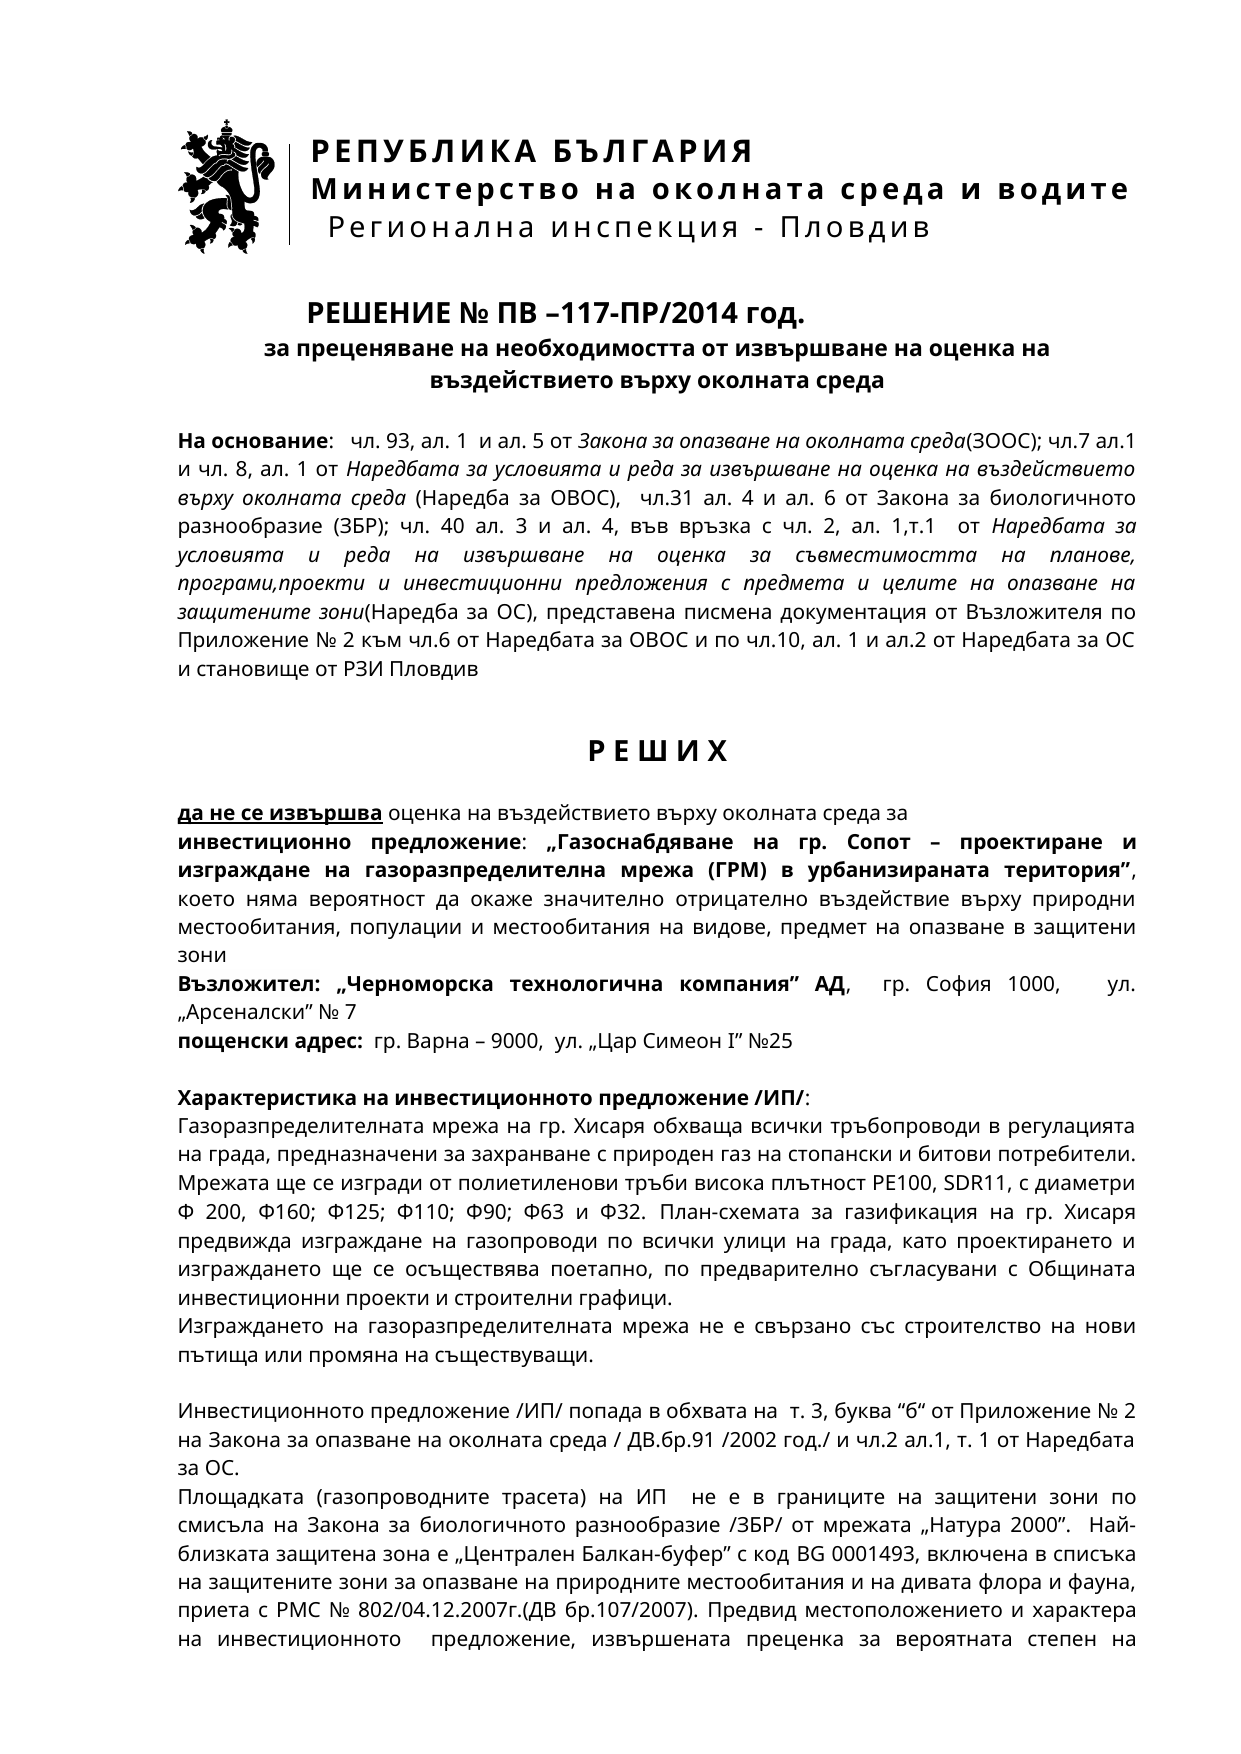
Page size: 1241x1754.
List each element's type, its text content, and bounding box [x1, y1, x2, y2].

text Характеристика на инвестиционното предложение /ИП/: [177, 1083, 1137, 1111]
text Инвестиционното предложение /ИП/ попада в обхвата на т. 3, буква “б“ от Приложение № 2 на Закона за опазване на околната среда / ДВ.бр.91 /2002 год./ и чл.2 ал.1, т. 1 от Наредбата за ОС. [177, 1397, 1137, 1482]
text Изграждането на газоразпределителната мрежа не е свързано със строителство на нови пътища или промяна на съществуващи. [177, 1311, 1137, 1368]
text да не се извършва оценка на въздействието върху околната среда за [177, 798, 1137, 827]
text Възложител: „Черноморска технологична компания” АД, гр. София 1000, ул. „Арсеналски” № 7 [177, 969, 1137, 1026]
text На основание: чл. 93, ал. 1 и ал. 5 от Закона за опазване на околната среда(ЗООС); чл.7 ал.1 и чл. 8, ал. 1 от Наредбата за условията и реда за извършване на оценка на въздействието върху околната среда (Наредба за ОВОС), чл.31 ал. 4 и ал. 6 от Закона за биологичното разнообразие (ЗБР); чл. 40 ал. 3 и ал. 4, във връзка с чл. 2, ал. 1,т.1 от Наредбата за условията и реда на извършване на оценка за съвместимостта на планове, програми,проекти и инвестиционни предложения с предмета и целите на опазване на защитените зони(Наредба за ОС), представена писмена документация от Възложителя по Приложение № 2 към чл.6 от Наредбата за ОВОС и по чл.10, ал. 1 и ал.2 от Наредбата за ОС и становище от РЗИ Пловдив [177, 426, 1137, 682]
text Р Е Ш И Х [177, 730, 1137, 770]
text за преценяване на необходимостта от извършване на оценка на въздействието върху околната среда [177, 332, 1137, 395]
text пощенски адрес: гр. Варна – 9000, ул. „Цар Симеон I” №25 [177, 1026, 1137, 1054]
text инвестиционно предложение: „Газоснабдяване на гр. Сопот – проектиране и изграждане на газоразпределителна мрежа (ГРМ) в урбанизираната територия”, което няма вероятност да окаже значително отрицателно въздействие върху природни местообитания, популации и местообитания на видове, предмет на опазване в защитени зони [177, 827, 1137, 969]
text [177, 1482, 1137, 1652]
text РЕШЕНИЕ № ПВ –117-ПР/2014 год. [177, 293, 1137, 332]
text Газоразпределителната мрежа на гр. Хисаря обхваща всички тръбопроводи в регулацията на града, предназначени за захранване с природен газ на стопански и битови потребители. Мрежата ще се изгради от полиетиленови тръби висока плътност РЕ100, SDR11, с диаметри Ф 200, Ф160; Ф125; Ф110; Ф90; Ф63 и Ф32. План-схемата за газификация на гр. Хисаря предвижда изграждане на газопроводи по всички улици на града, като проектирането и изграждането ще се осъществява поетапно, по предварително съгласувани с Общината инвестиционни проекти и строителни графици. [177, 1111, 1137, 1311]
